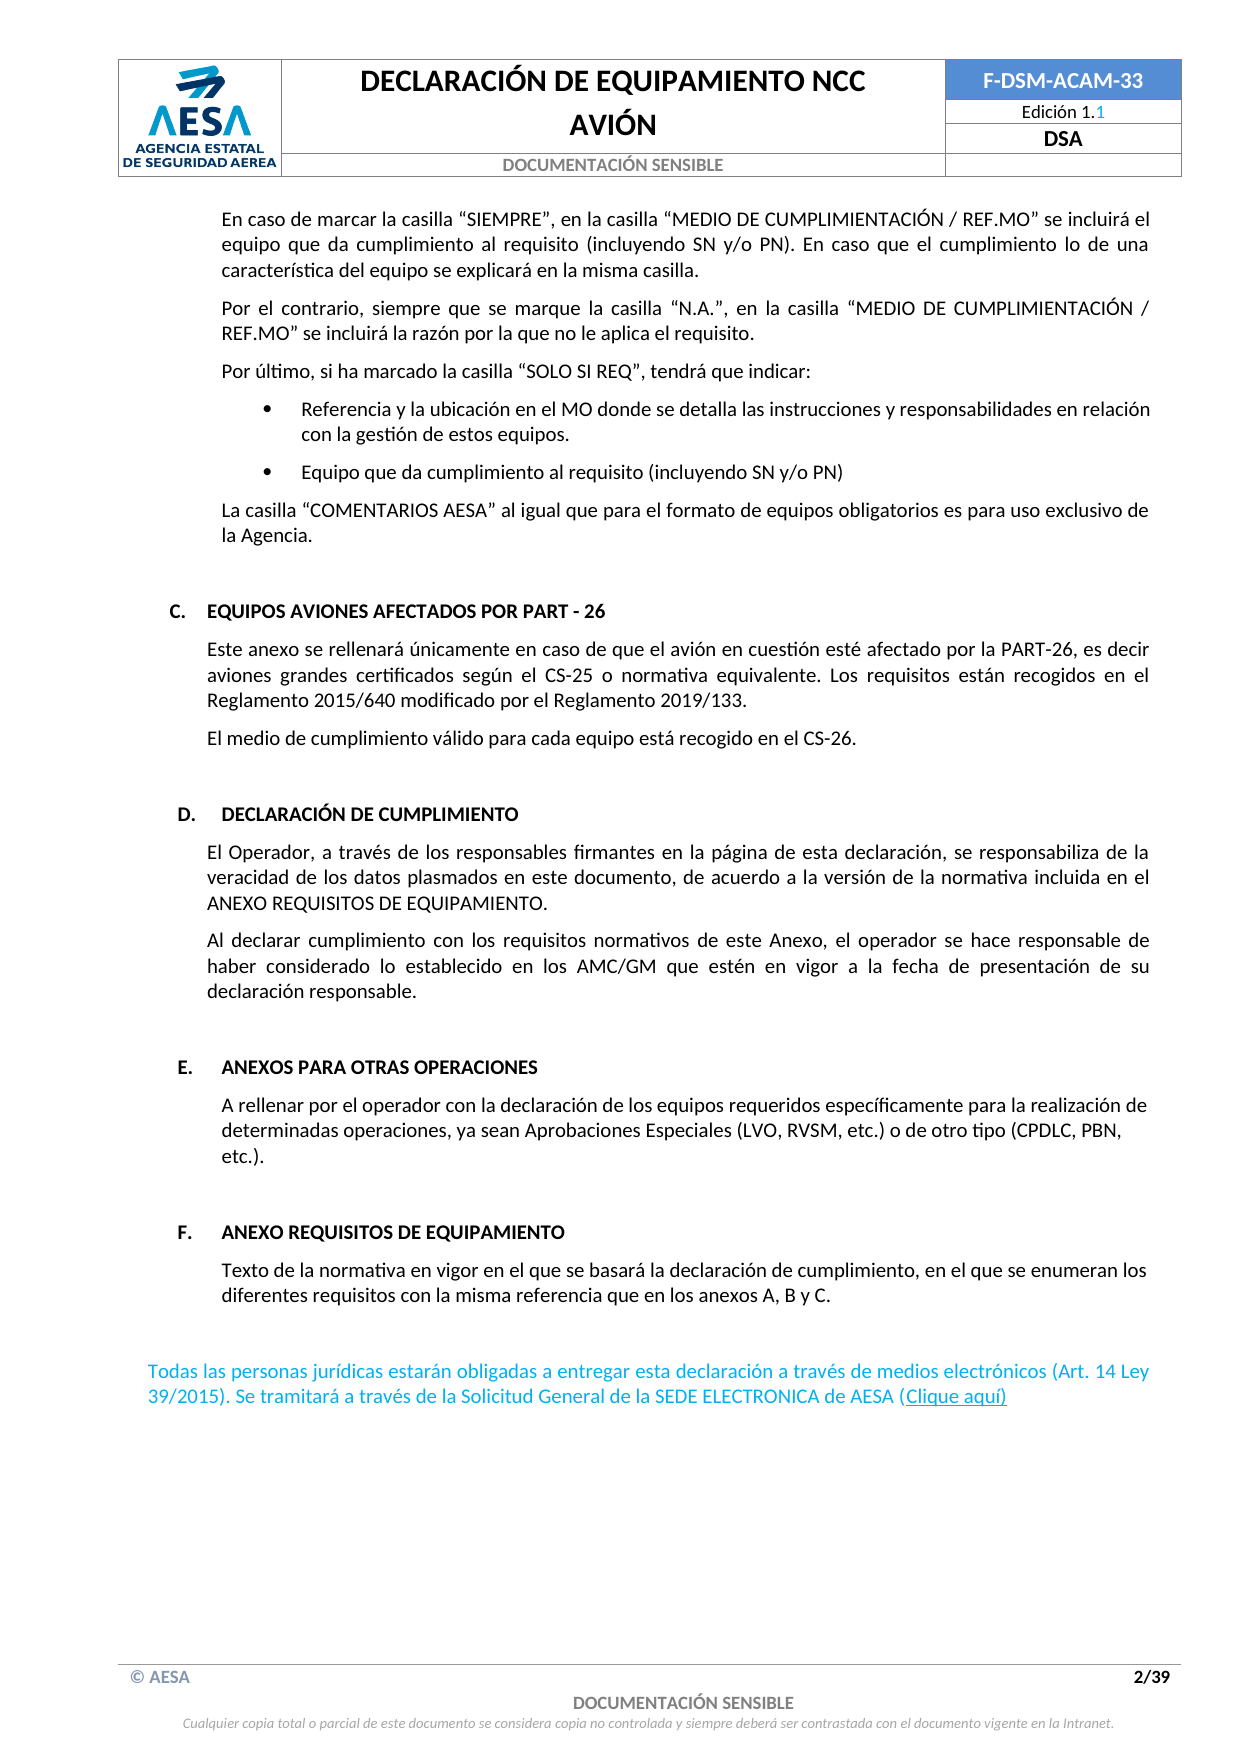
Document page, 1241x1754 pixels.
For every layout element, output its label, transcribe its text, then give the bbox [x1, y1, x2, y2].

list DECLARACIÓN DE CUMPLIMIENTO [177, 801, 1152, 826]
text La casilla “COMENTARIOS AESA” al igual que para el formato de equipos obligatorios es para uso exclusivo de la Agencia. [221, 497, 1152, 548]
text Por último, si ha marcado la casilla “SOLO SI REQ”, tendrá que indicar: [221, 358, 1152, 383]
text Al declarar cumplimiento con los requisitos normativos de este Anexo, el operador se hace responsable de haber considerado lo establecido en los AMC/GM que estén en vigor a la fecha de presentación de su declaración responsable. [207, 928, 1152, 1004]
text En caso de marcar la casilla “SIEMPRE”, en la casilla “MEDIO DE CUMPLIMIENTACIÓN / REF.MO” se incluirá el equipo que da cumplimiento al requisito (incluyendo SN y/o PN). En caso que el cumplimiento lo de una característica del equipo se explicará en la misma casilla. [221, 206, 1152, 282]
text A rellenar por el operador con la declaración de los equipos requeridos específicamente para la realización de determinadas operaciones, ya sean Aprobaciones Especiales (LVO, RVSM, etc.) o de otro tipo (CPDLC, PBN, etc.). [221, 1092, 1152, 1168]
text Texto de la normativa en vigor en el que se basará la declaración de cumplimiento, en el que se enumeran los diferentes requisitos con la misma referencia que en los anexos A, B y C. [221, 1257, 1152, 1308]
text Este anexo se rellenará únicamente en caso de que el avión en cuestión esté afectado por la PART-26, es decir aviones grandes certificados según el CS-25 o normativa equivalente. Los requisitos están recogidos en el Reglamento 2015/640 modificado por el Reglamento 2019/133. [207, 636, 1152, 713]
text El Operador, a través de los responsables firmantes en la página de esta declaración, se responsabiliza de la veracidad de los datos plasmados en este documento, de acuerdo a la versión de la normativa incluida en el ANEXO REQUISITOS DE EQUIPAMIENTO. [207, 839, 1152, 915]
text Por el contrario, siempre que se marque la casilla “N.A.”, en la casilla “MEDIO DE CUMPLIMIENTACIÓN / REF.MO” se incluirá la razón por la que no le aplica el requisito. [221, 295, 1152, 346]
list EQUIPOS AVIONES AFECTADOS POR PART - 26 [169, 598, 1152, 624]
picture [122, 65, 278, 168]
list Referencia y la ubicación en el MO donde se detalla las instrucciones y responsabilidades en relación con la gestión de estos equipos. [263, 396, 1152, 447]
list ANEXO REQUISITOS DE EQUIPAMIENTO [177, 1219, 1152, 1244]
text El medio de cumplimiento válido para cada equipo está recogido en el CS-26. [207, 725, 1152, 751]
list Equipo que da cumplimiento al requisito (incluyendo SN y/o PN) [263, 459, 1152, 485]
list ANEXOS PARA OTRAS OPERACIONES [177, 1054, 1152, 1080]
text Todas las personas jurídicas estarán obligadas a entregar esta declaración a través de medios electrónicos (Art. 14 Ley 39/2015). Se tramitará a través de la Solicitud General de la SEDE ELECTRONICA de AESA (Clique aquí) [148, 1358, 1152, 1409]
